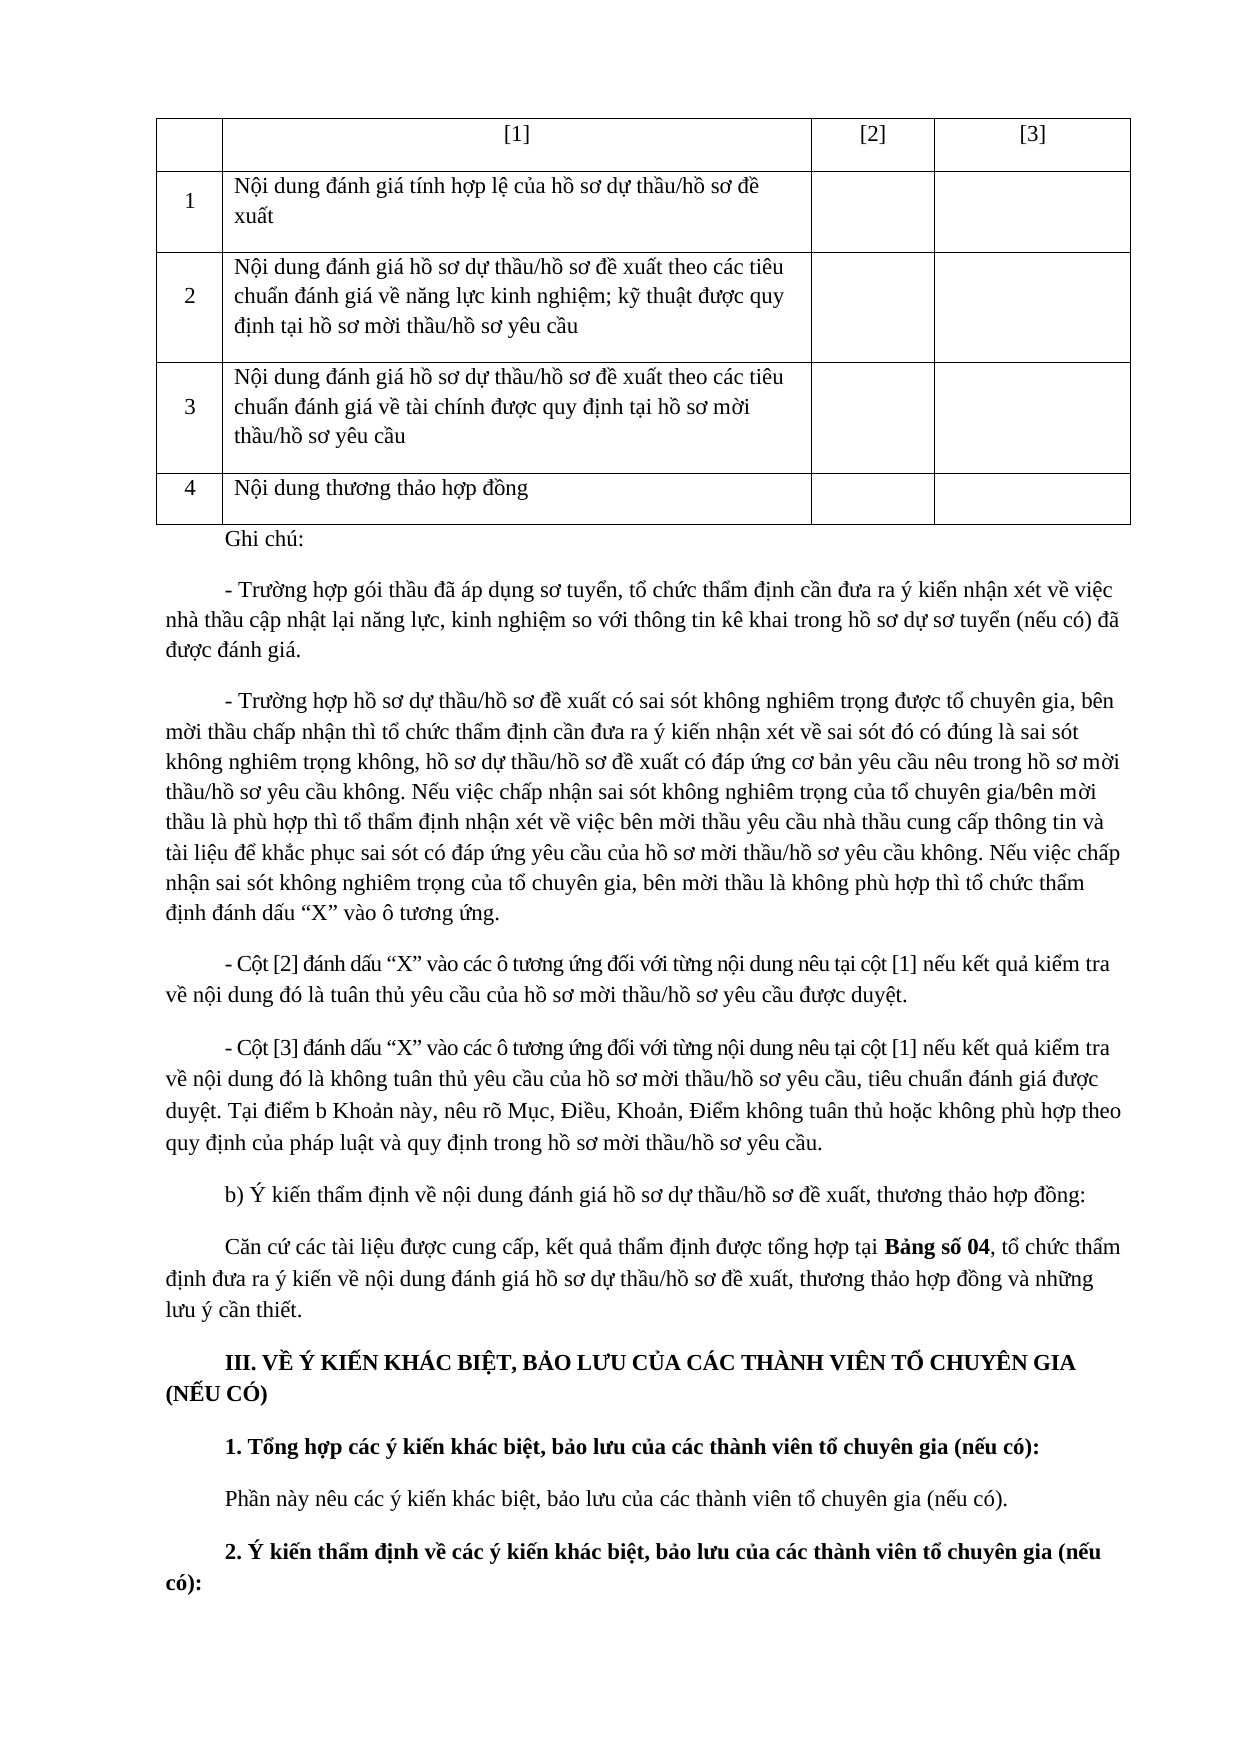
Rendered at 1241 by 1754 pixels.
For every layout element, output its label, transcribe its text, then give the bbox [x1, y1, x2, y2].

table_cell [3] [935, 119, 1130, 171]
table_cell [812, 474, 934, 524]
text 1. Tổng hợp các ý kiến khác biệt, bảo lưu của các thành viên tổ chuyên gia (nếu có): [165, 1433, 1122, 1459]
table_cell [935, 253, 1130, 362]
text Căn cứ các tài liệu được cung cấp, kết quả thẩm định được tổng hợp tại Bảng số 04, tổ chức thẩm định đưa ra ý kiến về nội dung đánh giá hồ sơ dự thầu/hồ sơ đề xuất, thương thảo hợp đồng và những lưu ý cần thiết. [165, 1233, 1122, 1323]
text Phần này nêu các ý kiến khác biệt, bảo lưu của các thành viên tổ chuyên gia (nếu có). [165, 1485, 1122, 1512]
table_cell [812, 172, 934, 252]
table_cell [157, 119, 222, 171]
table_cell [812, 253, 934, 362]
table_cell [1] [223, 119, 811, 171]
table_cell [935, 363, 1130, 473]
text III. VỀ Ý KIẾN KHÁC BIỆT, BẢO LƯU CỦA CÁC THÀNH VIÊN TỔ CHUYÊN GIA (NẾU CÓ) [165, 1349, 1122, 1407]
table_cell 1 [157, 172, 222, 252]
table_cell [935, 172, 1130, 252]
text - Trường hợp gói thầu đã áp dụng sơ tuyển, tổ chức thẩm định cần đưa ra ý kiến nhận xét về việc nhà thầu cập nhật lại năng lực, kinh nghiệm so với thông tin kê khai trong hồ sơ dự sơ tuyển (nếu có) đã được đánh giá. [165, 576, 1122, 663]
table_cell Nội dung đánh giá hồ sơ dự thầu/hồ sơ đề xuất theo các tiêu chuẩn đánh giá về năng lực kinh nghiệm; kỹ thuật được quy định tại hồ sơ mời thầu/hồ sơ yêu cầu [223, 253, 811, 362]
table_cell [2] [812, 119, 934, 171]
text 2. Ý kiến thẩm định về các ý kiến khác biệt, bảo lưu của các thành viên tổ chuyên gia (nếu có): [165, 1538, 1122, 1596]
table_cell 3 [157, 363, 222, 473]
text b) Ý kiến thẩm định về nội dung đánh giá hồ sơ dự thầu/hồ sơ đề xuất, thương thảo hợp đồng: [165, 1181, 1122, 1207]
table_cell 4 [157, 474, 222, 524]
text - Cột [2] đánh dấu “X” vào các ô tương ứng đối với từng nội dung nêu tại cột [1] nếu kết quả kiểm tra về nội dung đó là tuân thủ yêu cầu của hồ sơ mời thầu/hồ sơ yêu cầu được duyệt. [165, 950, 1122, 1008]
table_cell [812, 363, 934, 473]
table_cell Nội dung thương thảo hợp đồng [223, 474, 811, 524]
text - Trường hợp hồ sơ dự thầu/hồ sơ đề xuất có sai sót không nghiêm trọng được tổ chuyên gia, bên mời thầu chấp nhận thì tổ chức thẩm định cần đưa ra ý kiến nhận xét về sai sót đó có đúng là sai sót không nghiêm trọng không, hồ sơ dự thầu/hồ sơ đề xuất có đáp ứng cơ bản yêu cầu nêu trong hồ sơ mời thầu/hồ sơ yêu cầu không. Nếu việc chấp nhận sai sót không nghiêm trọng của tổ chuyên gia/bên mời thầu là phù hợp thì tổ thẩm định nhận xét về việc bên mời thầu yêu cầu nhà thầu cung cấp thông tin và tài liệu để khắc phục sai sót có đáp ứng yêu cầu của hồ sơ mời thầu/hồ sơ yêu cầu không. Nếu việc chấp nhận sai sót không nghiêm trọng của tổ chuyên gia, bên mời thầu là không phù hợp thì tổ chức thẩm định đánh dấu “X” vào ô tương ứng. [165, 687, 1122, 925]
table_cell Nội dung đánh giá tính hợp lệ của hồ sơ dự thầu/hồ sơ đề xuất [223, 172, 811, 252]
table_cell [935, 474, 1130, 524]
text Ghi chú: [165, 525, 1122, 551]
table_cell 2 [157, 253, 222, 362]
table_cell Nội dung đánh giá hồ sơ dự thầu/hồ sơ đề xuất theo các tiêu chuẩn đánh giá về tài chính được quy định tại hồ sơ mời thầu/hồ sơ yêu cầu [223, 363, 811, 473]
text - Cột [3] đánh dấu “X” vào các ô tương ứng đối với từng nội dung nêu tại cột [1] nếu kết quả kiểm tra về nội dung đó là không tuân thủ yêu cầu của hồ sơ mời thầu/hồ sơ yêu cầu, tiêu chuẩn đánh giá được duyệt. Tại điểm b Khoản này, nêu rõ Mục, Điều, Khoản, Điểm không tuân thủ hoặc không phù hợp theo quy định của pháp luật và quy định trong hồ sơ mời thầu/hồ sơ yêu cầu. [165, 1034, 1122, 1155]
